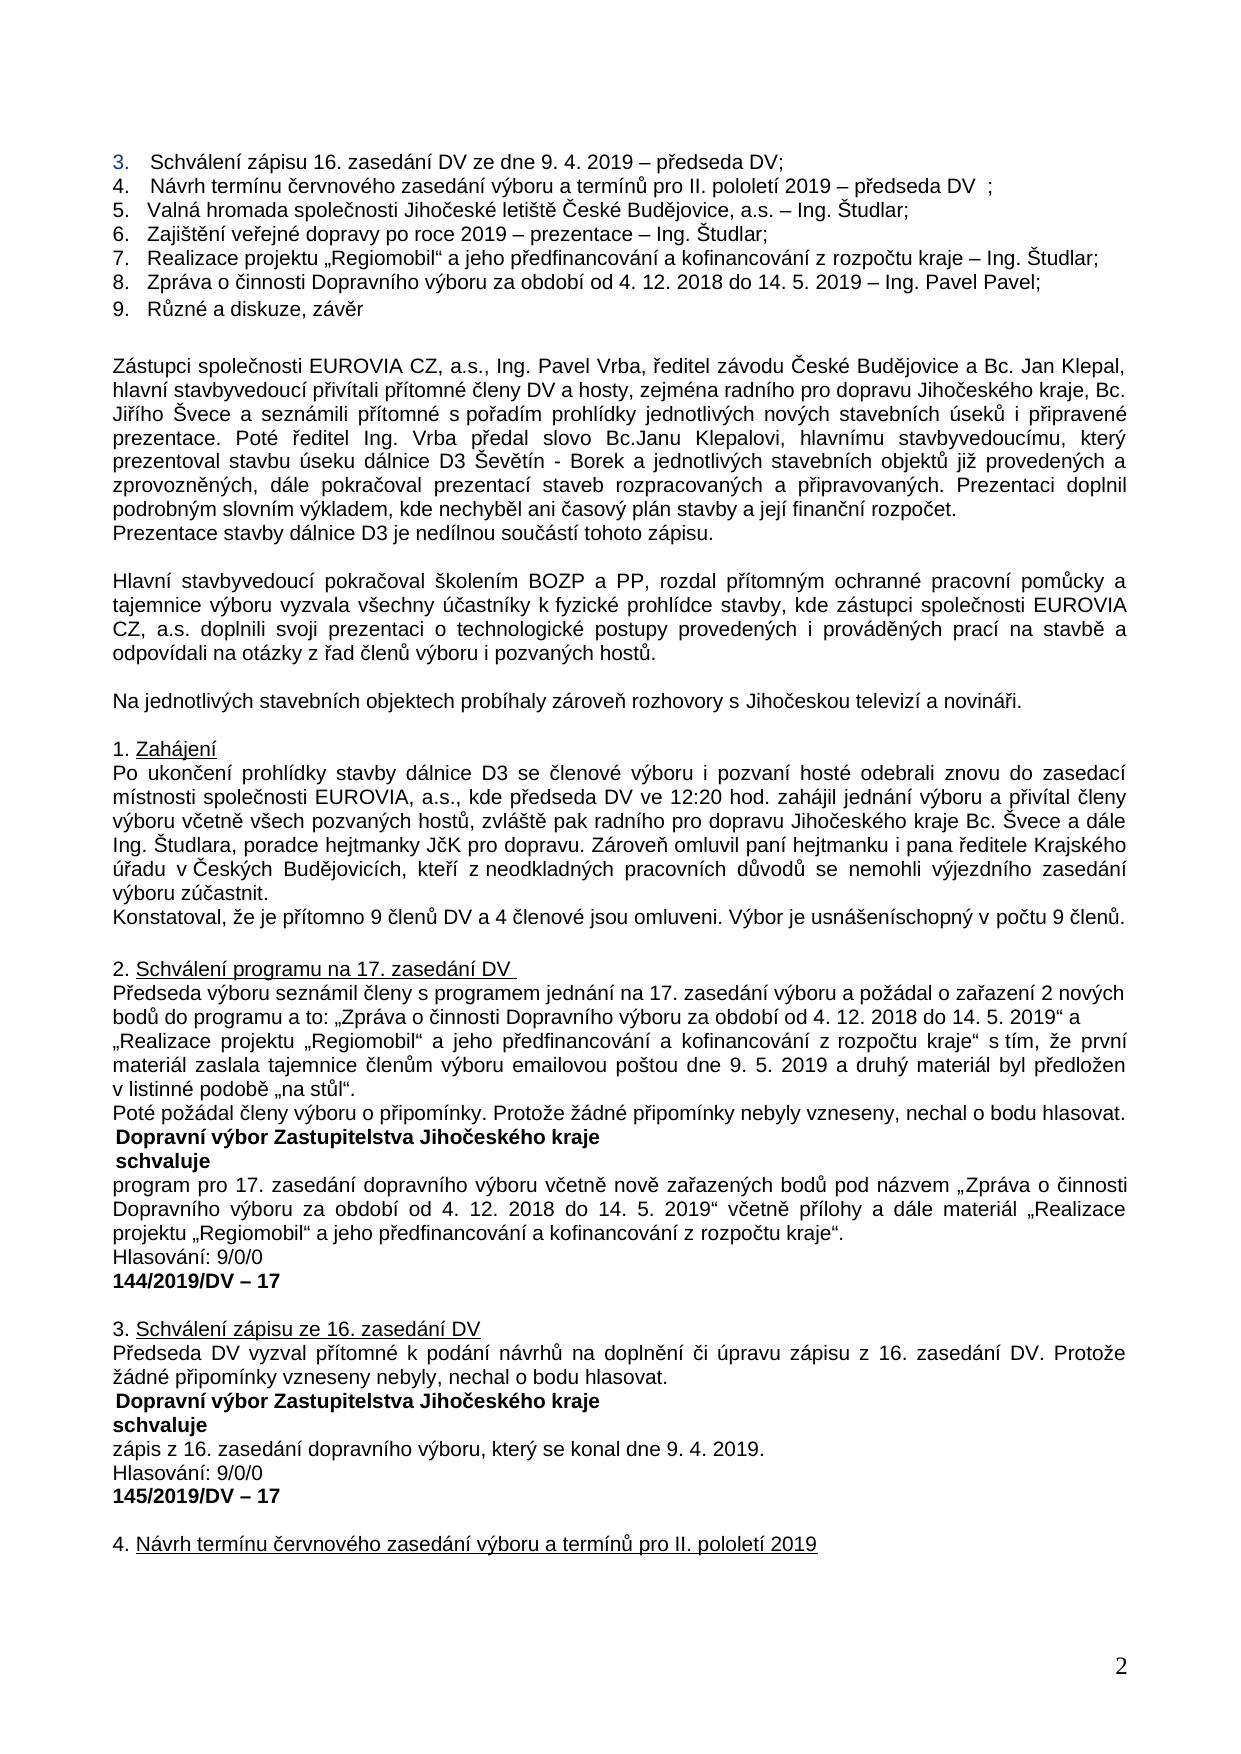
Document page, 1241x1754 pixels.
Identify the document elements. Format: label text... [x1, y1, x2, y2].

text program pro 17. zasedání dopravního výboru včetně nově zařazených bodů pod názvem „Zpráva o činnosti Dopravního výboru za období od 4. 12. 2018 do 14. 5. 2019“ včetně přílohy a dále materiál „Realizace projektu „Regiomobil“ a jeho předfinancování a kofinancování z rozpočtu kraje“. [112, 1173, 1128, 1245]
text zápis z 16. zasedání dopravního výboru, který se konal dne 9. 4. 2019. [112, 1436, 1128, 1460]
text Hlasování: 9/0/0 [112, 1245, 1128, 1269]
text schvaluje [112, 1412, 1128, 1436]
text 2. Schválení programu na 17. zasedání DV [112, 957, 1128, 981]
text „Realizace projektu „Regiomobil“ a jeho předfinancování a kofinancování z rozpočtu kraje“ s tím, že první materiál zaslala tajemnice členům výboru emailovou poštou dne 9. 5. 2019 a druhý materiál byl předložen v listinné podobě „na stůl“. [112, 1029, 1128, 1101]
text Prezentace stavby dálnice D3 je nedílnou součástí tohoto zápisu. [112, 521, 1128, 545]
text 145/2019/DV – 17 [112, 1484, 1128, 1508]
text Konstatoval, že je přítomno 9 členů DV a 4 členové jsou omluveni. Výbor je usnášeníschopný v počtu 9 členů. [112, 904, 1128, 928]
list Schválení zápisu 16. zasedání DV ze dne 9. 4. 2019 – předseda DV; [112, 150, 1128, 174]
text 1. Zahájení [112, 737, 1128, 761]
list Návrh termínu červnového zasedání výboru a termínů pro II. pololetí 2019 – předseda DV ; [112, 174, 1128, 198]
text 7. Realizace projektu „Regiomobil“ a jeho předfinancování a kofinancování z rozpočtu kraje – Ing. Študlar; [112, 246, 1128, 270]
text 144/2019/DV – 17 [112, 1269, 1128, 1293]
text Dopravní výbor Zastupitelstva Jihočeského kraje [75, 1388, 1128, 1412]
text Zástupci společnosti EUROVIA CZ, a.s., Ing. Pavel Vrba, ředitel závodu České Budějovice a Bc. Jan Klepal, hlavní stavbyvedoucí přivítali přítomné členy DV a hosty, zejména radního pro dopravu Jihočeského kraje, Bc. Jiřího Švece a seznámili přítomné s pořadím prohlídky jednotlivých nových stavebních úseků i připravené prezentace. Poté ředitel Ing. Vrba předal slovo Bc.Janu Klepalovi, hlavnímu stavbyvedoucímu, který prezentoval stavbu úseku dálnice D3 Ševětín - Borek a jednotlivých stavebních objektů již provedených a zprovozněných, dále pokračoval prezentací staveb rozpracovaných a připravovaných. Prezentaci doplnil podrobným slovním výkladem, kde nechyběl ani časový plán stavby a její finanční rozpočet. [112, 353, 1128, 521]
text Předseda výboru seznámil členy s programem jednání na 17. zasedání výboru a požádal o zařazení 2 nových [112, 981, 1128, 1005]
text Po ukončení prohlídky stavby dálnice D3 se členové výboru i pozvaní hosté odebrali znovu do zasedací místnosti společnosti EUROVIA, a.s., kde předseda DV ve 12:20 hod. zahájil jednání výboru a přivítal členy výboru včetně všech pozvaných hostů, zvláště pak radního pro dopravu Jihočeského kraje Bc. Švece a dále Ing. Študlara, poradce hejtmanky JčK pro dopravu. Zároveň omluvil paní hejtmanku i pana ředitele Krajského úřadu v Českých Budějovicích, kteří z neodkladných pracovních důvodů se nemohli výjezdního zasedání výboru zúčastnit. [112, 761, 1128, 904]
text 4. Návrh termínu červnového zasedání výboru a termínů pro II. pololetí 2019 [112, 1532, 1128, 1556]
text schvaluje [75, 1149, 1128, 1173]
list 6. Zajištění veřejné dopravy po roce 2019 – prezentace – Ing. Študlar; [112, 222, 1128, 246]
text Dopravní výbor Zastupitelstva Jihočeského kraje [75, 1125, 1128, 1149]
text Hlasování: 9/0/0 [112, 1460, 1128, 1484]
text bodů do programu a to: „Zpráva o činnosti Dopravního výboru za období od 4. 12. 2018 do 14. 5. 2019“ a [112, 1005, 1128, 1029]
text Hlavní stavbyvedoucí pokračoval školením BOZP a PP, rozdal přítomným ochranné pracovní pomůcky a tajemnice výboru vyzvala všechny účastníky k fyzické prohlídce stavby, kde zástupci společnosti EUROVIA CZ, a.s. doplnili svoji prezentaci o technologické postupy provedených i prováděných prací na stavbě a odpovídali na otázky z řad členů výboru i pozvaných hostů. [112, 569, 1128, 665]
text 8. Zpráva o činnosti Dopravního výboru za období od 4. 12. 2018 do 14. 5. 2019 – Ing. Pavel Pavel; [112, 270, 1128, 294]
text Poté požádal členy výboru o připomínky. Protože žádné připomínky nebyly vzneseny, nechal o bodu hlasovat. [112, 1101, 1128, 1125]
text 9. Různé a diskuze, závěr [112, 297, 1128, 321]
text Na jednotlivých stavebních objektech probíhaly zároveň rozhovory s Jihočeskou televizí a novináři. [112, 689, 1128, 713]
text 5. Valná hromada společnosti Jihočeské letiště České Budějovice, a.s. – Ing. Študlar; [112, 198, 1128, 222]
text Předseda DV vyzval přítomné k podání návrhů na doplnění či úpravu zápisu z 16. zasedání DV. Protože žádné připomínky vzneseny nebyly, nechal o bodu hlasovat. [112, 1341, 1128, 1388]
text 3. Schválení zápisu ze 16. zasedání DV [112, 1317, 1128, 1341]
